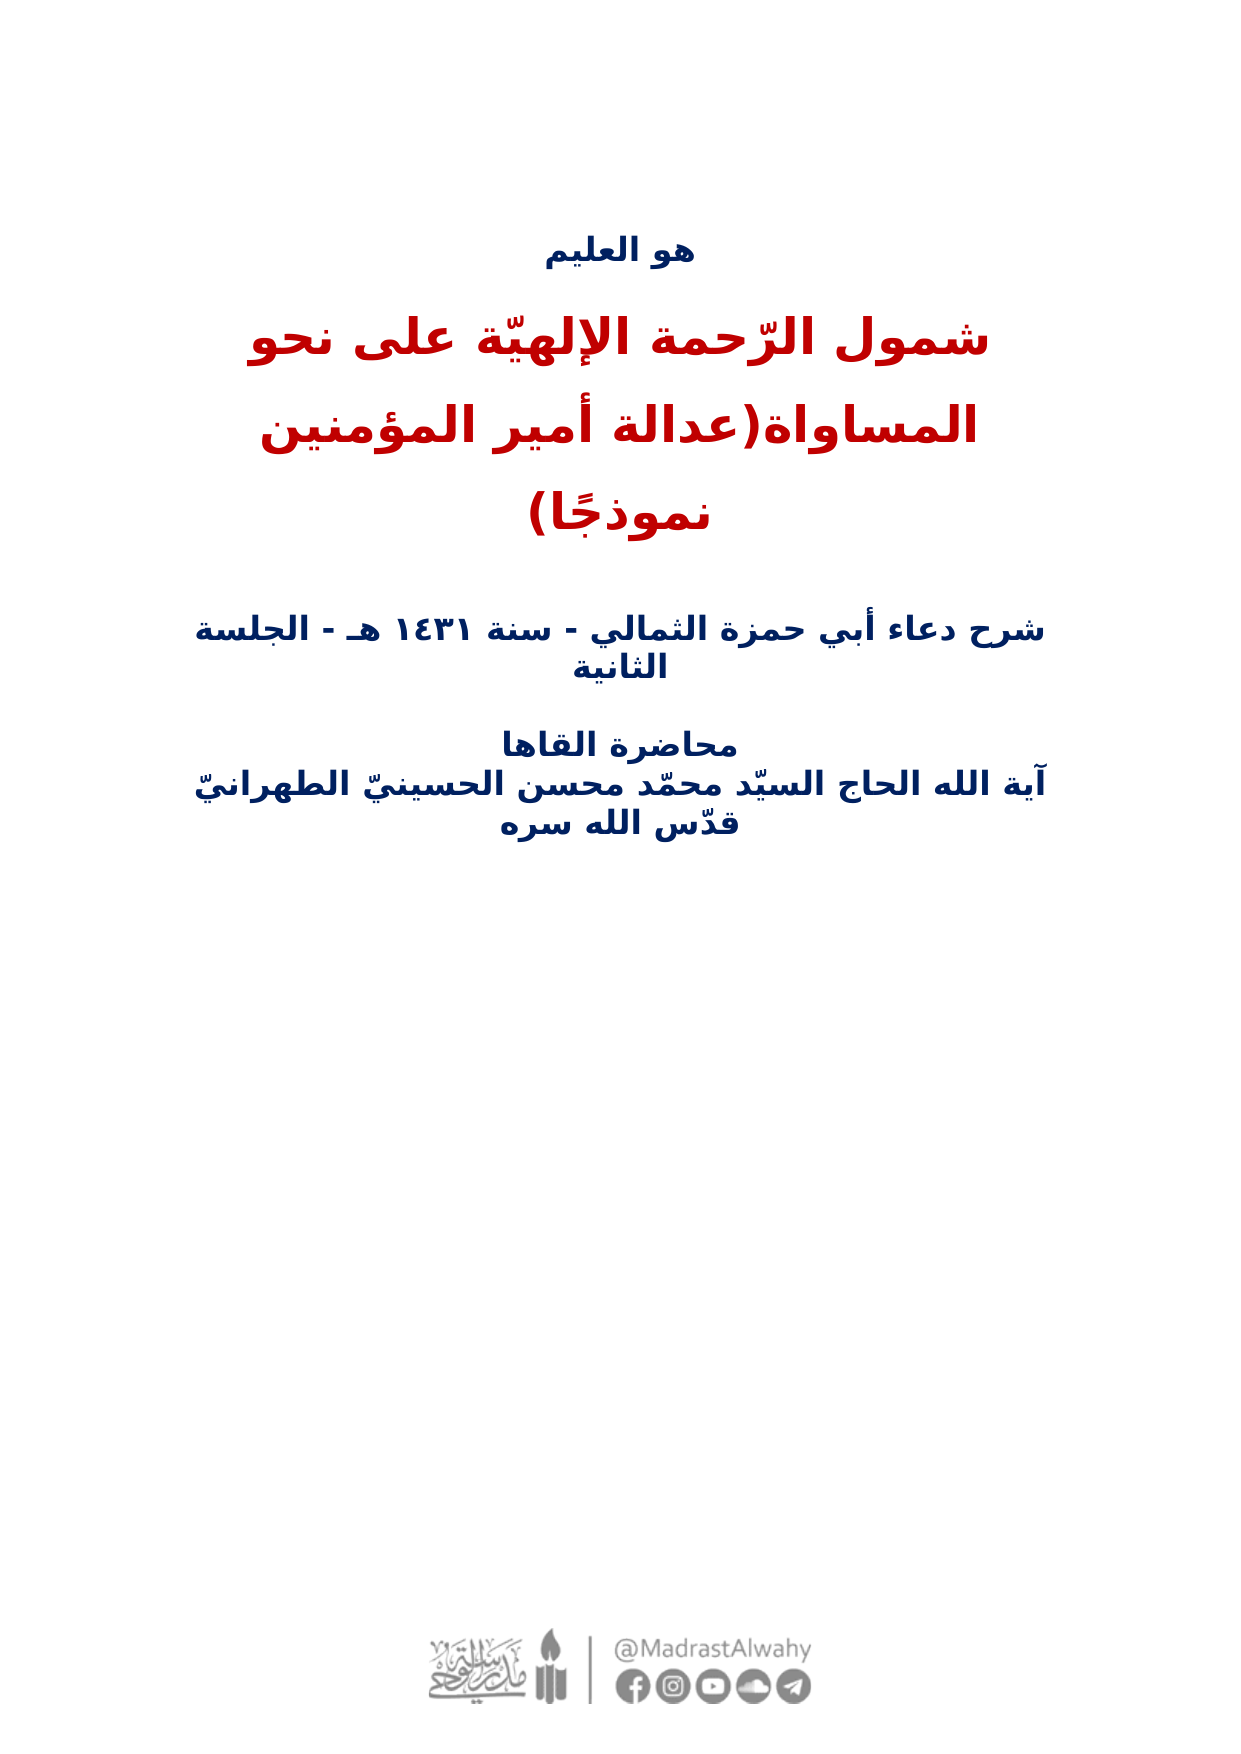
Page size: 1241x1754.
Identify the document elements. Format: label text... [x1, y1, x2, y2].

text شرح دعاء أبي حمزة الثمالي - سنة ۱٤٣۱ هـ - الجلسة الثانية [177, 609, 1063, 687]
text آية الله الحاج السيّد محمّد محسن الحسينيّ الطهرانيّ [177, 764, 1063, 803]
title شمول الرّحمة الإلهيّة على نحو المساواة(عدالة أمير المؤمنين نموذجًا) [177, 308, 1063, 541]
text هو العليم [177, 231, 1063, 269]
text قدّس الله سره [177, 803, 1063, 842]
picture [428, 1628, 812, 1704]
text محاضرة القاها [177, 726, 1063, 764]
